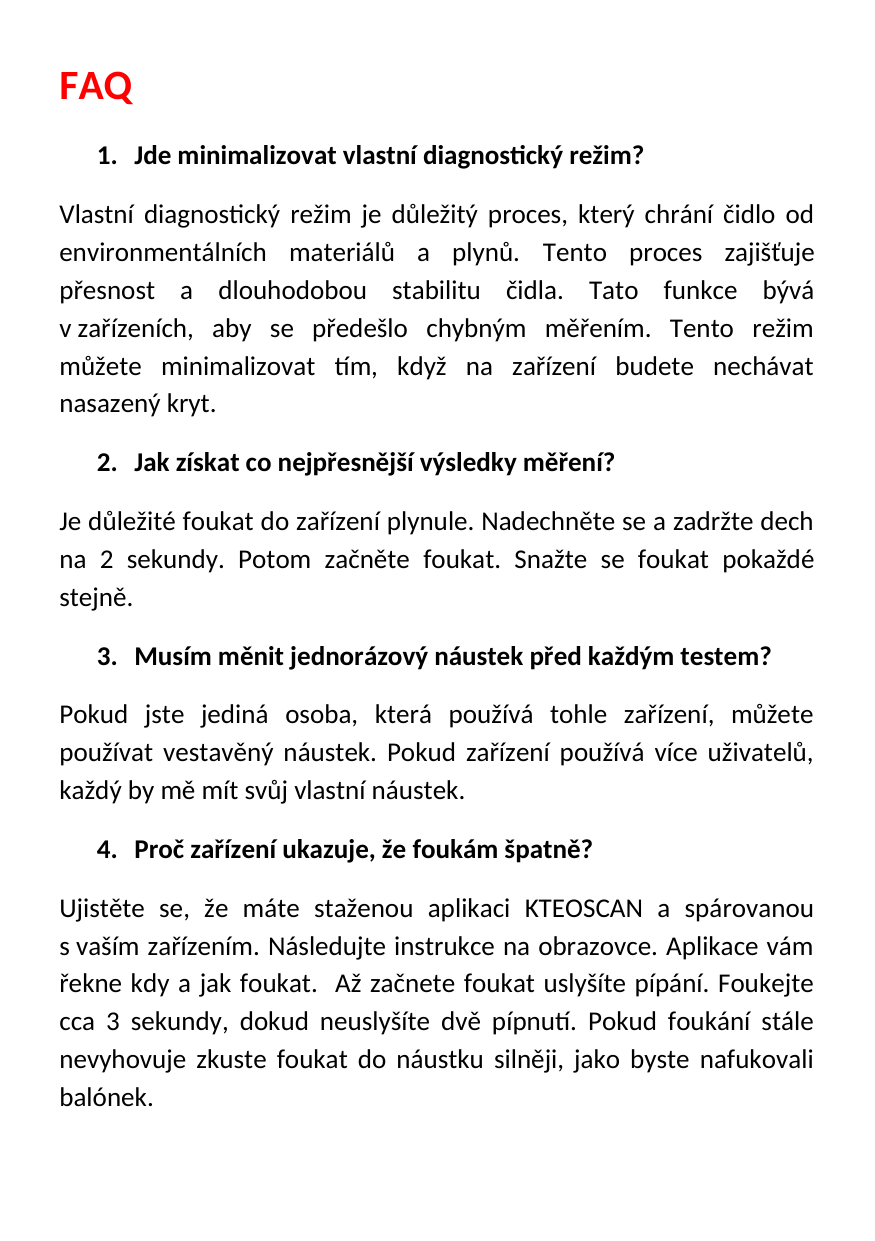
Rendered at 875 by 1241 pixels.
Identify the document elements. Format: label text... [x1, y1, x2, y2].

list Jde minimalizovat vlastní diagnostický režim? [97, 138, 815, 171]
list Musím měnit jednorázový náustek před každým testem? [97, 639, 815, 672]
text Je důležité foukat do zařízení plynule. Nadechněte se a zadržte dech na 2 sekundy. Potom začněte foukat. Snažte se foukat pokaždé stejně. [59, 504, 815, 613]
list Jak získat co nejpřesnější výsledky měření? [97, 445, 815, 478]
list Proč zařízení ukazuje, že foukám špatně? [97, 832, 815, 865]
text FAQ [59, 59, 815, 110]
text Vlastní diagnostický režim je důležitý proces, který chrání čidlo od environmentálních materiálů a plynů. Tento proces zajišťuje přesnost a dlouhodobou stabilitu čidla. Tato funkce bývá v zařízeních, aby se předešlo chybným měřením. Tento režim můžete minimalizovat tím, když na zařízení budete nechávat nasazený kryt. [59, 197, 815, 420]
text Ujistěte se, že máte staženou aplikaci KTEOSCAN a spárovanou s vaším zařízením. Následujte instrukce na obrazovce. Aplikace vám řekne kdy a jak foukat. Až začnete foukat uslyšíte pípání. Foukejte cca 3 sekundy, dokud neuslyšíte dvě pípnutí. Pokud foukání stále nevyhovuje zkuste foukat do náustku silněji, jako byste nafukovali balónek. [59, 891, 815, 1113]
text Pokud jste jediná osoba, která používá tohle zařízení, můžete používat vestavěný náustek. Pokud zařízení používá více uživatelů, každý by mě mít svůj vlastní náustek. [59, 697, 815, 806]
